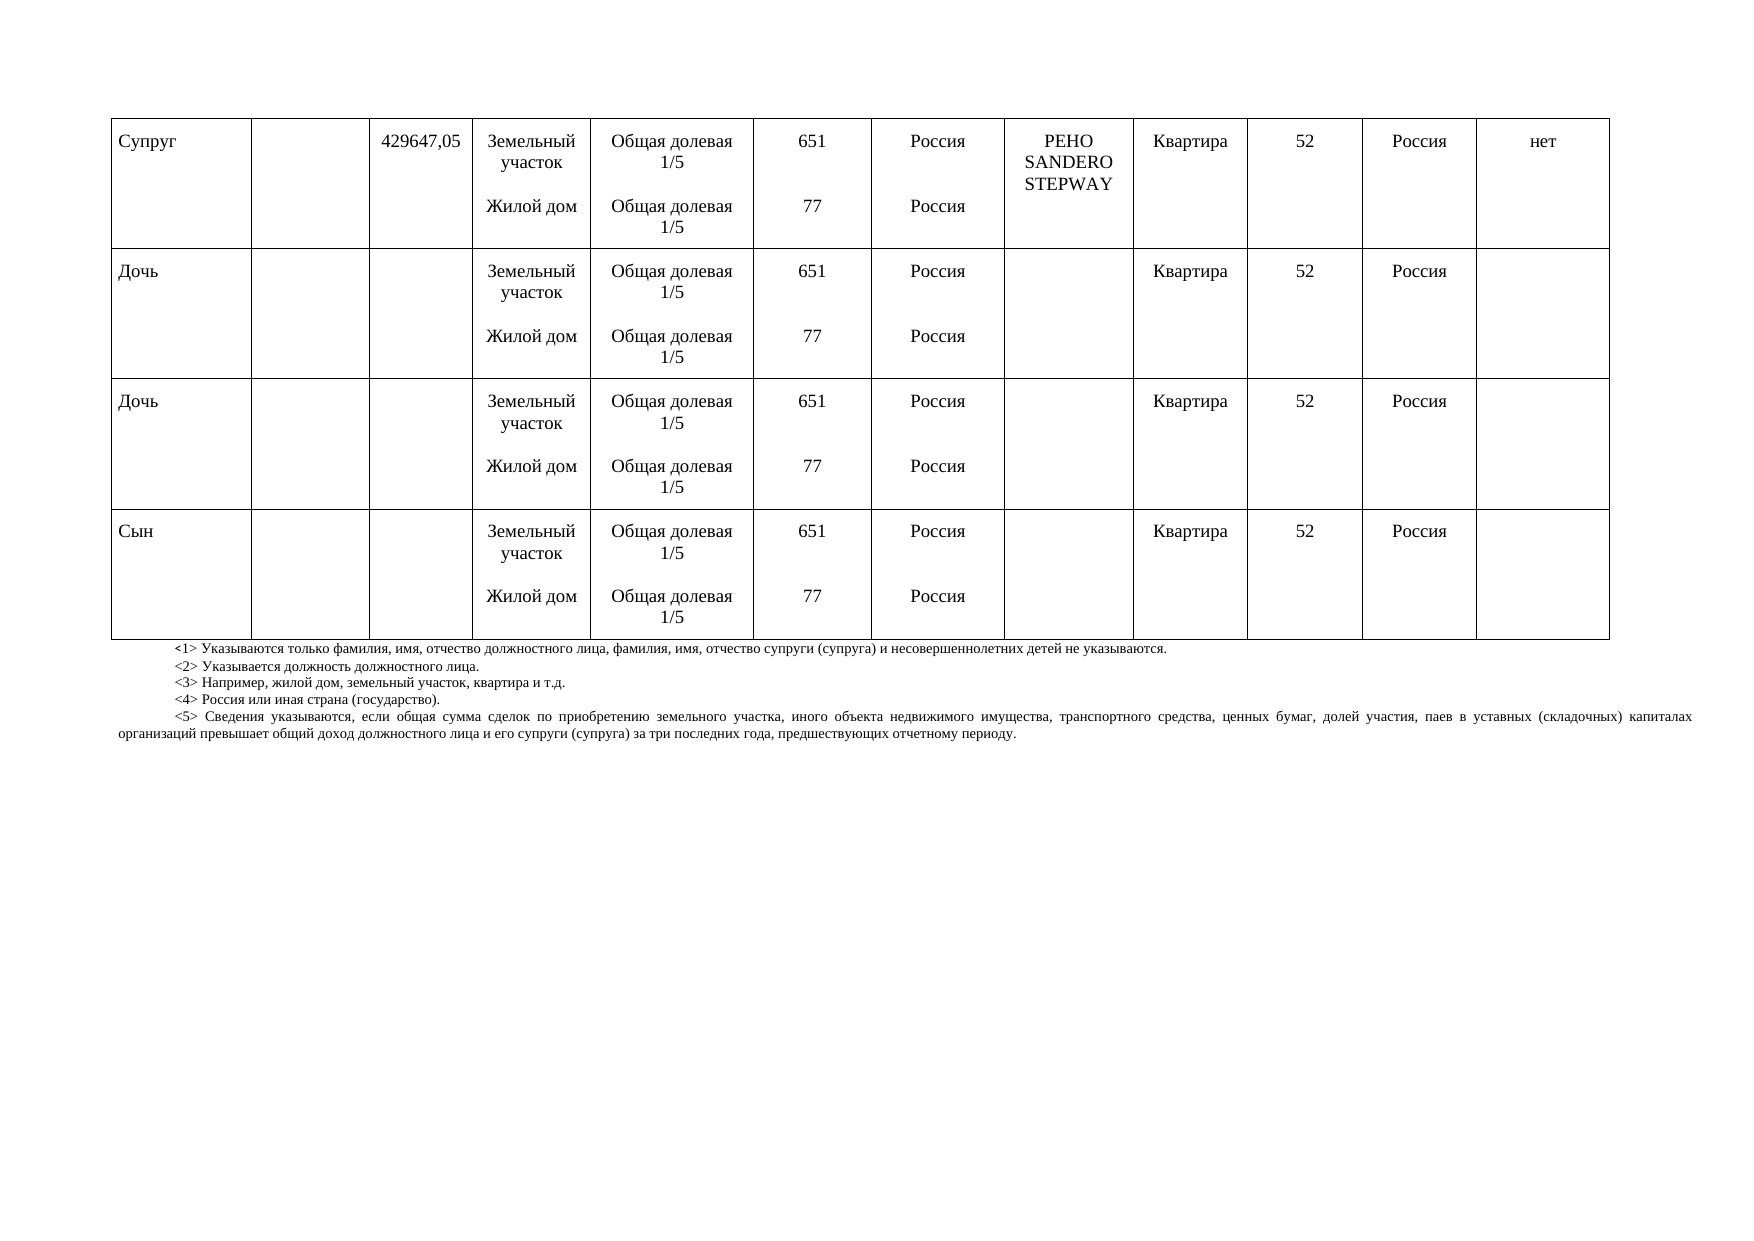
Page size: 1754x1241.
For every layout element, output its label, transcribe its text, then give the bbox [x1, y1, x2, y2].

table_cell Дочь [112, 249, 251, 378]
text <2> Указывается должность должностного лица. [118, 657, 1695, 674]
table_cell 651 77 [754, 249, 871, 378]
table_cell [252, 510, 369, 638]
table_cell Россия [1363, 379, 1476, 508]
table_cell Общая долевая 1/5 Общая долевая 1/5 [591, 379, 753, 508]
table_cell Россия [1363, 119, 1476, 248]
table_cell Россия Россия [872, 510, 1004, 638]
table_cell РЕНО SANDERO STEPWAY [1005, 119, 1133, 248]
table_cell Общая долевая 1/5 Общая долевая 1/5 [591, 510, 753, 638]
table_cell 52 [1248, 249, 1362, 378]
table_cell [1005, 379, 1133, 508]
table_cell Общая долевая 1/5 Общая долевая 1/5 [591, 249, 753, 378]
text <3> Например, жилой дом, земельный участок, квартира и т.д. [118, 674, 1695, 691]
table_cell [1005, 249, 1133, 378]
table_cell Земельный участок Жилой дом [473, 249, 590, 378]
table_cell [1477, 379, 1609, 508]
table_cell [1005, 510, 1133, 638]
table_cell [252, 379, 369, 508]
table_cell Россия Россия [872, 119, 1004, 248]
table_cell Земельный участок Жилой дом [473, 379, 590, 508]
table_cell Квартира [1134, 249, 1247, 378]
table_cell Квартира [1134, 379, 1247, 508]
table_cell Россия Россия [872, 249, 1004, 378]
text <1> Указываются только фамилия, имя, отчество должностного лица, фамилия, имя, отчество супруги (супруга) и несовершеннолетних детей не указываются. [118, 639, 1695, 657]
table_cell 52 [1248, 510, 1362, 638]
table_cell [1477, 510, 1609, 638]
table_cell нет [1477, 119, 1609, 248]
table_cell Россия [1363, 249, 1476, 378]
table_cell Сын [112, 510, 251, 638]
table_cell Дочь [112, 379, 251, 508]
table_cell Земельный участок Жилой дом [473, 510, 590, 638]
table_cell 52 [1248, 379, 1362, 508]
table_cell 651 77 [754, 510, 871, 638]
text <4> Россия или иная страна (государство). [118, 691, 1695, 708]
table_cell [591, 119, 753, 248]
table_cell Квартира [1134, 510, 1247, 638]
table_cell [473, 119, 590, 248]
table_cell [1477, 249, 1609, 378]
table_cell 651 77 [754, 379, 871, 508]
table_cell Россия [1363, 510, 1476, 638]
table_cell [370, 249, 472, 378]
table_cell [370, 510, 472, 638]
table_cell 651 77 [754, 119, 871, 248]
table_cell Квартира [1134, 119, 1247, 248]
table_cell 429647,05 [370, 119, 472, 248]
table_cell [252, 249, 369, 378]
table_cell Супруг [112, 119, 251, 248]
table_cell [370, 379, 472, 508]
table_cell 52 [1248, 119, 1362, 248]
text <5> Сведения указываются, если общая сумма сделок по приобретению земельного участка, иного объекта недвижимого имущества, транспортного средства, ценных бумаг, долей участия, паев в уставных (складочных) капиталах организаций превышает общий доход должностного лица и его супруги (супруга) за три последних года, предшествующих отчетному периоду. [118, 708, 1695, 741]
table_cell [252, 119, 369, 248]
table_cell Россия Россия [872, 379, 1004, 508]
